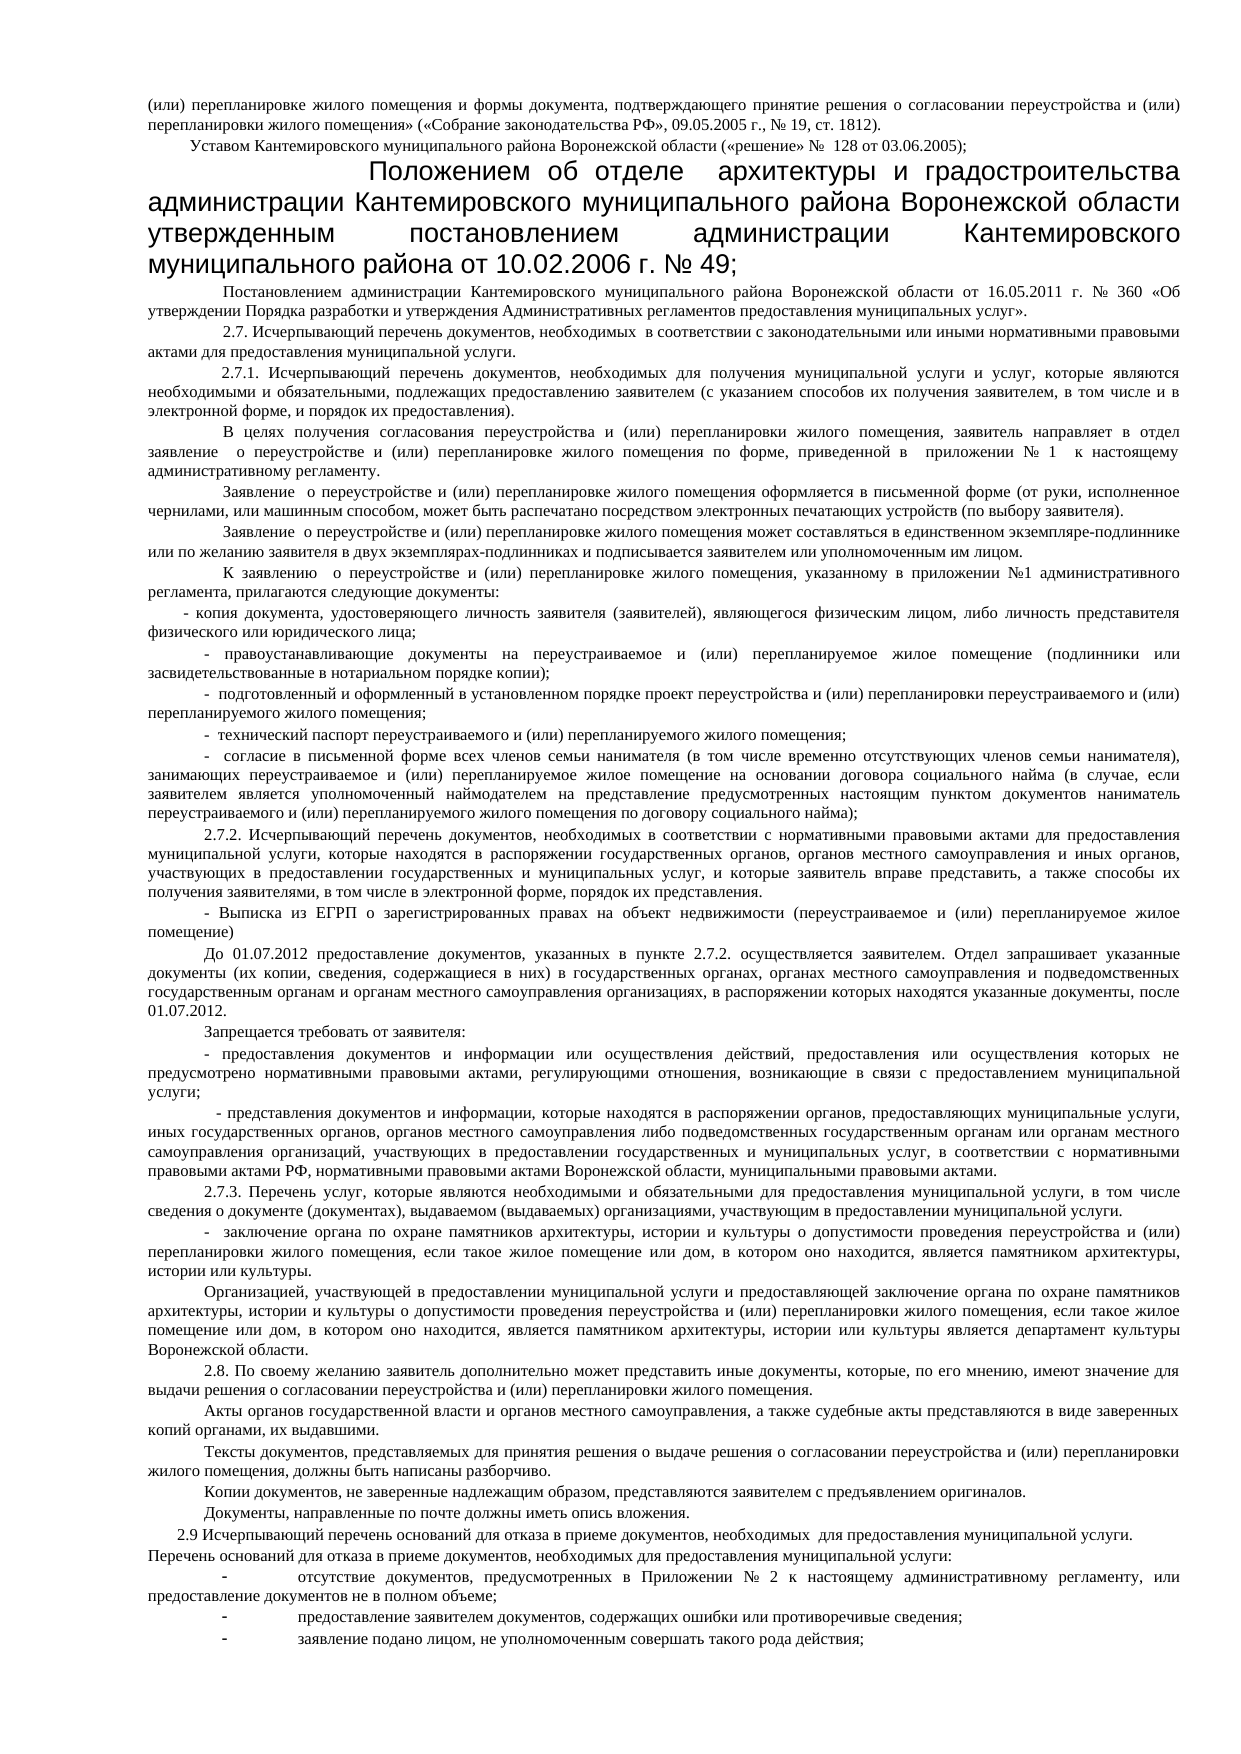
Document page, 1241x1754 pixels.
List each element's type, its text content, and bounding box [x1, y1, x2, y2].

text Положением об отделе архитектуры и градостроительства администрации Кантемировского муниципального района Воронежской области утвержденным постановлением администрации Кантемировского муниципального района от 10.02.2006 г. № 49; [148, 155, 1181, 280]
text Запрещается требовать от заявителя: [148, 1022, 1181, 1041]
text - заключение органа по охране памятников архитектуры, истории и культуры о допустимости проведения переустройства и (или) перепланировки жилого помещения, если такое жилое помещение или дом, в котором оно находится, является памятником архитектуры, истории или культуры. [148, 1222, 1181, 1280]
text - подготовленный и оформленный в установленном порядке проект переустройства и (или) перепланировки переустраиваемого и (или) перепланируемого жилого помещения; [148, 684, 1181, 722]
text - правоустанавливающие документы на переустраиваемое и (или) перепланируемое жилое помещение (подлинники или засвидетельствованные в нотариальном порядке копии); [148, 643, 1181, 682]
text Акты органов государственной власти и органов местного самоуправления, а также судебные акты представляются в виде заверенных копий органами, их выдавшими. [148, 1401, 1181, 1439]
text - согласие в письменной форме всех членов семьи нанимателя (в том числе временно отсутствующих членов семьи нанимателя), занимающих переустраиваемое и (или) перепланируемое жилое помещение на основании договора социального найма (в случае, если заявителем является уполномоченный наймодателем на представление предусмотренных настоящим пунктом документов наниматель переустраиваемого и (или) перепланируемого жилого помещения по договору социального найма); [148, 746, 1181, 822]
text К заявлению о переустройстве и (или) перепланировке жилого помещения, указанному в приложении №1 административного регламента, прилагаются следующие документы: [148, 563, 1181, 601]
text Организацией, участвующей в предоставлении муниципальной услуги и предоставляющей заключение органа по охране памятников архитектуры, истории и культуры о допустимости проведения переустройства и (или) перепланировки жилого помещения, если такое жилое помещение или дом, в котором оно находится, является памятником архитектуры, истории или культуры является департамент культуры Воронежской области. [148, 1282, 1181, 1358]
text До 01.07.2012 предоставление документов, указанных в пункте 2.7.2. осуществляется заявителем. Отдел запрашивает указанные документы (их копии, сведения, содержащиеся в них) в государственных органах, органах местного самоуправления и подведомственных государственным органам и органам местного самоуправления организациях, в распоряжении которых находятся указанные документы, после 01.07.2012. [148, 943, 1181, 1020]
text - копия документа, удостоверяющего личность заявителя (заявителей), являющегося физическим лицом, либо личность представителя физического или юридического лица; [148, 603, 1181, 641]
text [148, 95, 1181, 133]
text - технический паспорт переустраиваемого и (или) перепланируемого жилого помещения; [148, 724, 1181, 743]
text 2.7. Исчерпывающий перечень документов, необходимых в соответствии с законодательными или иными нормативными правовыми актами для предоставления муниципальной услуги. [148, 322, 1181, 361]
text - предоставления документов и информации или осуществления действий, предоставления или осуществления которых не предусмотрено нормативными правовыми актами, регулирующими отношения, возникающие в связи с предоставлением муниципальной услуги; [148, 1043, 1181, 1101]
text Заявление о переустройстве и (или) перепланировке жилого помещения может составляться в единственном экземпляре-подлиннике или по желанию заявителя в двух экземплярах-подлинниках и подписывается заявителем или уполномоченным им лицом. [148, 522, 1181, 561]
text 2.7.2. Исчерпывающий перечень документов, необходимых в соответствии с нормативными правовыми актами для предоставления муниципальной услуги, которые находятся в распоряжении государственных органов, органов местного самоуправления и иных органов, участвующих в предоставлении государственных и муниципальных услуг, и которые заявитель вправе представить, а также способы их получения заявителями, в том числе в электронной форме, порядок их представления. [148, 824, 1181, 901]
text 2.9 Исчерпывающий перечень оснований для отказа в приеме документов, необходимых для предоставления муниципальной услуги. [148, 1524, 1181, 1543]
text Постановлением администрации Кантемировского муниципального района Воронежской области от 16.05.2011 г. № 360 «Об утверждении Порядка разработки и утверждения Административных регламентов предоставления муниципальных услуг». [148, 282, 1181, 320]
text 2.7.3. Перечень услуг, которые являются необходимыми и обязательными для предоставления муниципальной услуги, в том числе сведения о документе (документах), выдаваемом (выдаваемых) организациями, участвующим в предоставлении муниципальной услуги. [148, 1182, 1181, 1220]
list предоставление заявителем документов, содержащих ошибки или противоречивые сведения; [148, 1607, 1181, 1627]
text Копии документов, не заверенные надлежащим образом, представляются заявителем с предъявлением оригиналов. [148, 1482, 1181, 1501]
list заявление подано лицом, не уполномоченным совершать такого рода действия; [148, 1629, 1181, 1648]
text 2.8. По своему желанию заявитель дополнительно может представить иные документы, которые, по его мнению, имеют значение для выдачи решения о согласовании переустройства и (или) перепланировки жилого помещения. [148, 1361, 1181, 1399]
text Тексты документов, представляемых для принятия решения о выдаче решения о согласовании переустройства и (или) перепланировки жилого помещения, должны быть написаны разборчиво. [148, 1441, 1181, 1480]
text - Выписка из ЕГРП о зарегистрированных правах на объект недвижимости (переустраиваемое и (или) перепланируемое жилое помещение) [148, 903, 1181, 941]
text 2.7.1. Исчерпывающий перечень документов, необходимых для получения муниципальной услуги и услуг, которые являются необходимыми и обязательными, подлежащих предоставлению заявителем (с указанием способов их получения заявителем, в том числе и в электронной форме, и порядок их предоставления). [148, 363, 1181, 420]
text Уставом Кантемировского муниципального района Воронежской области («решение» № 128 от 03.06.2005); [148, 136, 1181, 155]
text - представления документов и информации, которые находятся в распоряжении органов, предоставляющих муниципальные услуги, иных государственных органов, органов местного самоуправления либо подведомственных государственным органам или органам местного самоуправления организаций, участвующих в предоставлении государственных и муниципальных услуг, в соответствии с нормативными правовыми актами РФ, нормативными правовыми актами Воронежской области, муниципальными правовыми актами. [148, 1103, 1181, 1180]
text Документы, направленные по почте должны иметь опись вложения. [148, 1503, 1181, 1522]
text Перечень оснований для отказа в приеме документов, необходимых для предоставления муниципальной услуги: [148, 1546, 1181, 1565]
text В целях получения согласования переустройства и (или) перепланировки жилого помещения, заявитель направляет в отдел заявление о переустройстве и (или) перепланировке жилого помещения по форме, приведенной в приложении № 1 к настоящему административному регламенту. [148, 422, 1181, 480]
list отсутствие документов, предусмотренных в Приложении № 2 к настоящему административному регламенту, или предоставление документов не в полном объеме; [148, 1567, 1181, 1605]
text Заявление о переустройстве и (или) перепланировке жилого помещения оформляется в письменной форме (от руки, исполненное чернилами, или машинным способом, может быть распечатано посредством электронных печатающих устройств (по выбору заявителя). [148, 482, 1181, 520]
